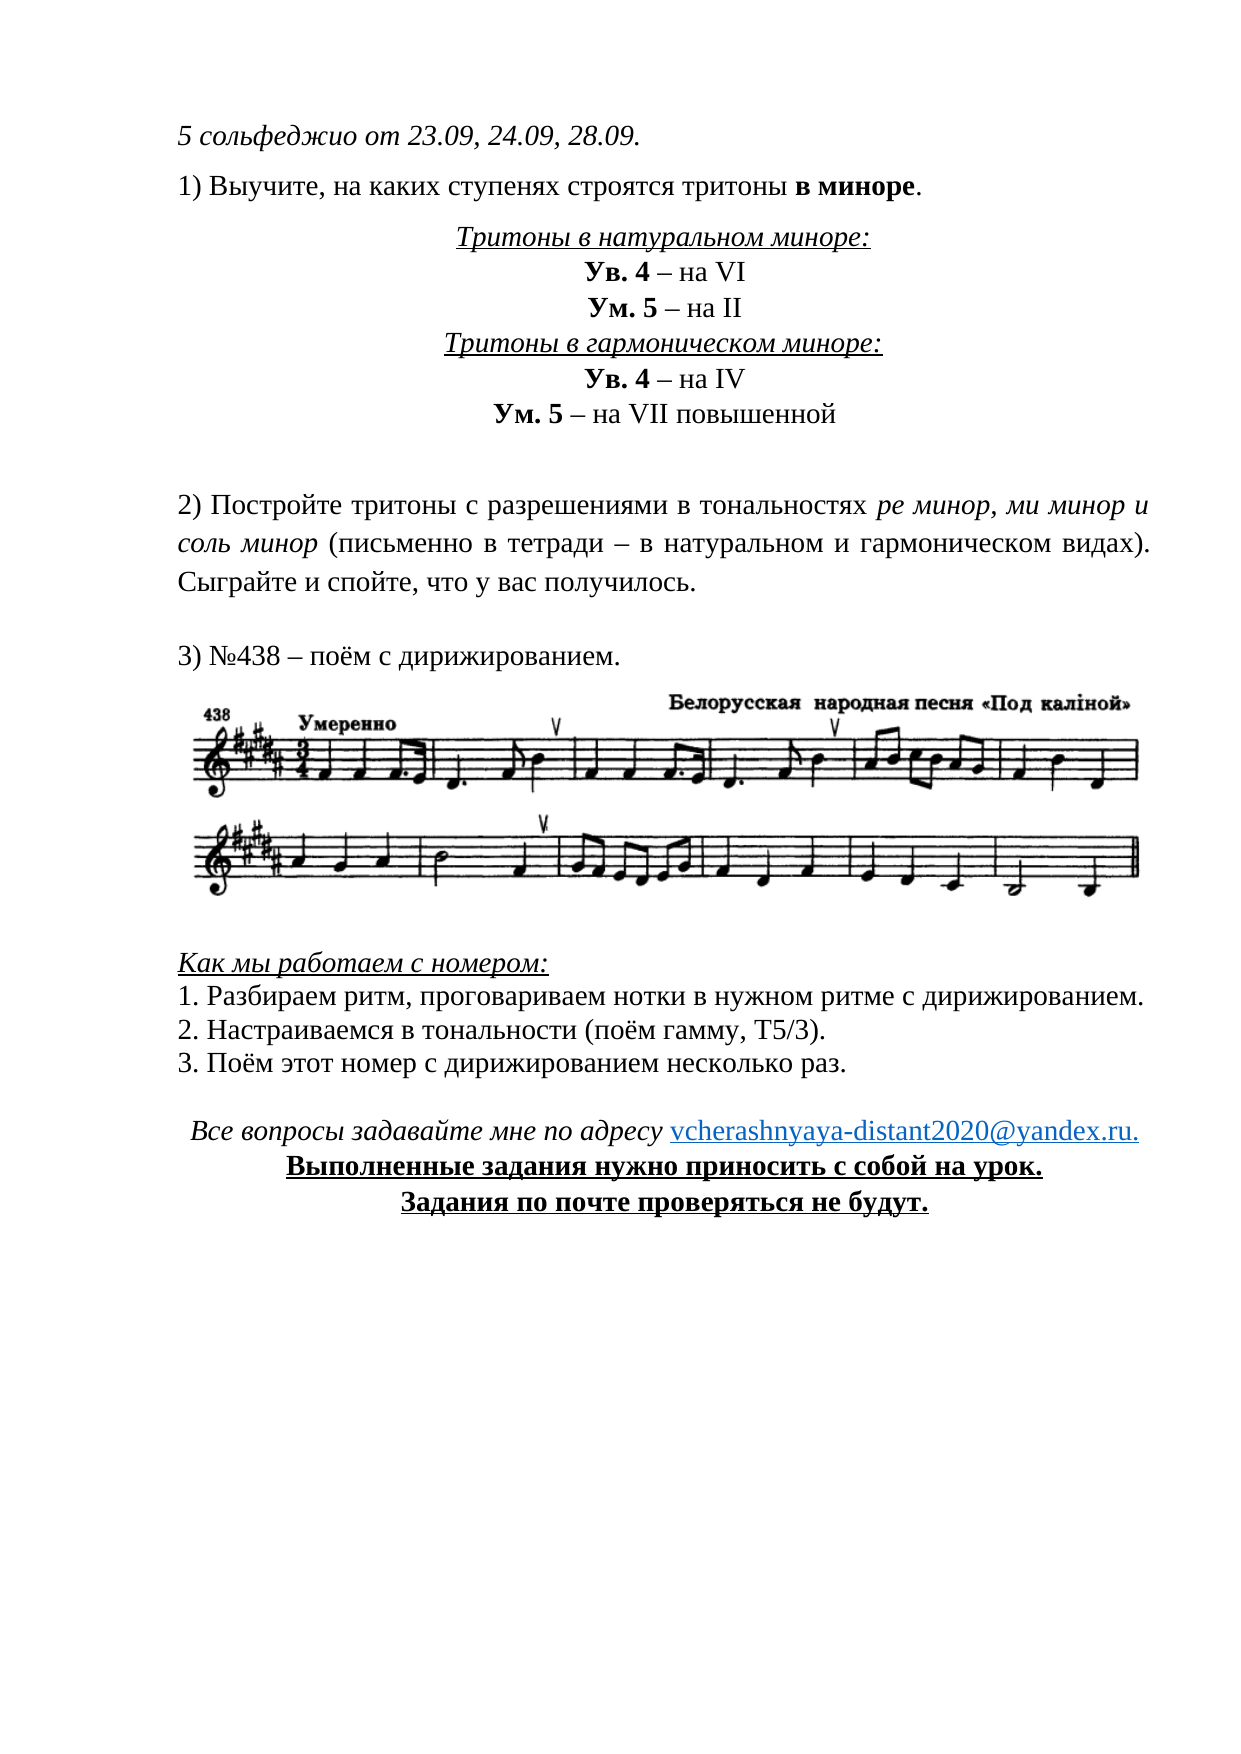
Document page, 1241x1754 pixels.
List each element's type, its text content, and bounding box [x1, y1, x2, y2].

text Задания по почте проверяться не будут. [177, 1184, 1152, 1217]
text 2. Настраиваемся в тональности (поём гамму, Т5/3). [177, 1012, 1152, 1046]
text Все вопросы задавайте мне по адресу vcherashnyaya-distant2020@yandex.ru. [177, 1113, 1152, 1146]
text 1. Разбираем ритм, проговариваем нотки в нужном ритме с дирижированием. [177, 978, 1152, 1012]
text 2) Постройте тритоны с разрешениями в тональностях ре минор, ми минор и соль минор (письменно в тетради – в натуральном и гармоническом видах). Сыграйте и спойте, что у вас получилось. [177, 487, 1152, 598]
text Как мы работаем с номером: [177, 945, 1152, 978]
text Тритоны в гармоническом миноре: [177, 325, 1152, 359]
text 1) Выучите, на каких ступенях строятся тритоны в миноре. [177, 168, 1152, 202]
text 3. Поём этот номер с дирижированием несколько раз. [177, 1046, 1152, 1079]
picture [177, 673, 1152, 910]
text Ум. 5 – на VII повышенной [177, 396, 1152, 430]
text Ув. 4 – на VI [177, 254, 1152, 288]
text Ум. 5 – на II [177, 290, 1152, 323]
text Выполненные задания нужно приносить с собой на урок. [177, 1148, 1152, 1182]
text 5 сольфеджио от 23.09, 24.09, 28.09. [177, 118, 1152, 152]
text Тритоны в натуральном миноре: [177, 219, 1152, 252]
text 3) №438 – поём с дирижированием. [177, 638, 1152, 672]
text Ув. 4 – на IV [177, 361, 1152, 394]
